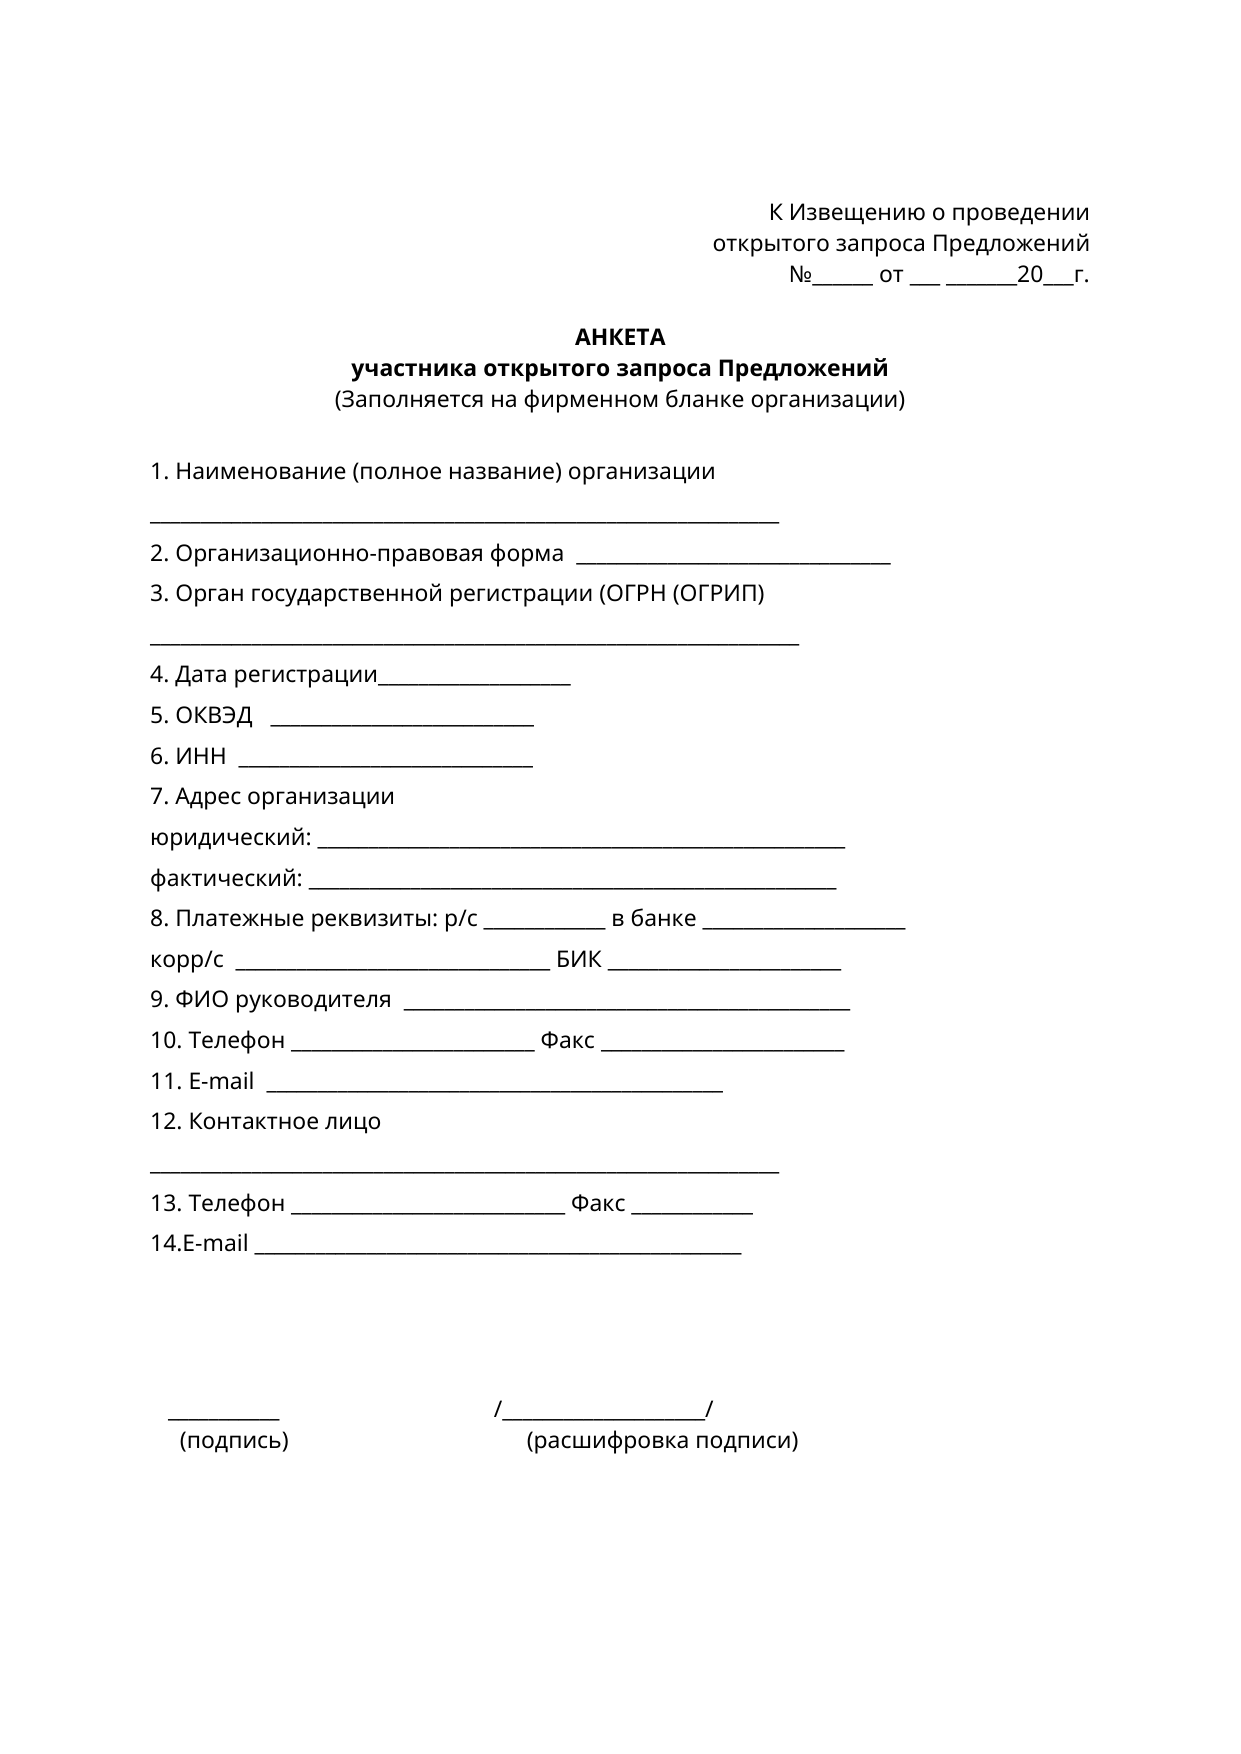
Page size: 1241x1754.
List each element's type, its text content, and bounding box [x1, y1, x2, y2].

text 4. Дата регистрации___________________ [150, 658, 1090, 690]
text 12. Контактное лицо [150, 1105, 1090, 1137]
text ___________ /____________________/ [150, 1393, 1090, 1424]
text участника открытого запроса Предложений [150, 352, 1090, 383]
text 10. Телефон ________________________ Факс ________________________ [150, 1024, 1090, 1055]
text открытого запроса Предложений [150, 227, 1090, 258]
text (Заполняется на фирменном бланке организации) [150, 383, 1090, 415]
text (подпись) (расшифровка подписи) [150, 1424, 1090, 1455]
text фактический: ____________________________________________________ [150, 862, 1090, 893]
text №______ от ___ _______20___г. [150, 258, 1090, 290]
text корр/с _______________________________ БИК _______________________ [150, 943, 1090, 974]
text 9. ФИО руководителя ____________________________________________ [150, 983, 1090, 1015]
text К Извещению о проведении [150, 196, 1090, 227]
text 7. Адрес организации [150, 780, 1090, 812]
text юридический: ____________________________________________________ [150, 821, 1090, 852]
text 3. Орган государственной регистрации (ОГРН (ОГРИП) [150, 577, 1090, 608]
text 1. Наименование (полное название) организации [150, 455, 1090, 487]
text 6. ИНН _____________________________ [150, 740, 1090, 771]
text 11. E-mail _____________________________________________ [150, 1065, 1090, 1096]
text 8. Платежные реквизиты: р/с ____________ в банке ____________________ [150, 902, 1090, 933]
text 13. Телефон ___________________________ Факс ____________ [150, 1187, 1090, 1218]
text ________________________________________________________________ [150, 618, 1090, 649]
text ______________________________________________________________ [150, 1146, 1090, 1177]
text АНКЕТА [150, 321, 1090, 352]
text 14.E-mail ________________________________________________ [150, 1227, 1090, 1258]
text 2. Организационно-правовая форма _______________________________ [150, 537, 1090, 568]
text 5. ОКВЭД __________________________ [150, 699, 1090, 730]
text ______________________________________________________________ [150, 496, 1090, 527]
